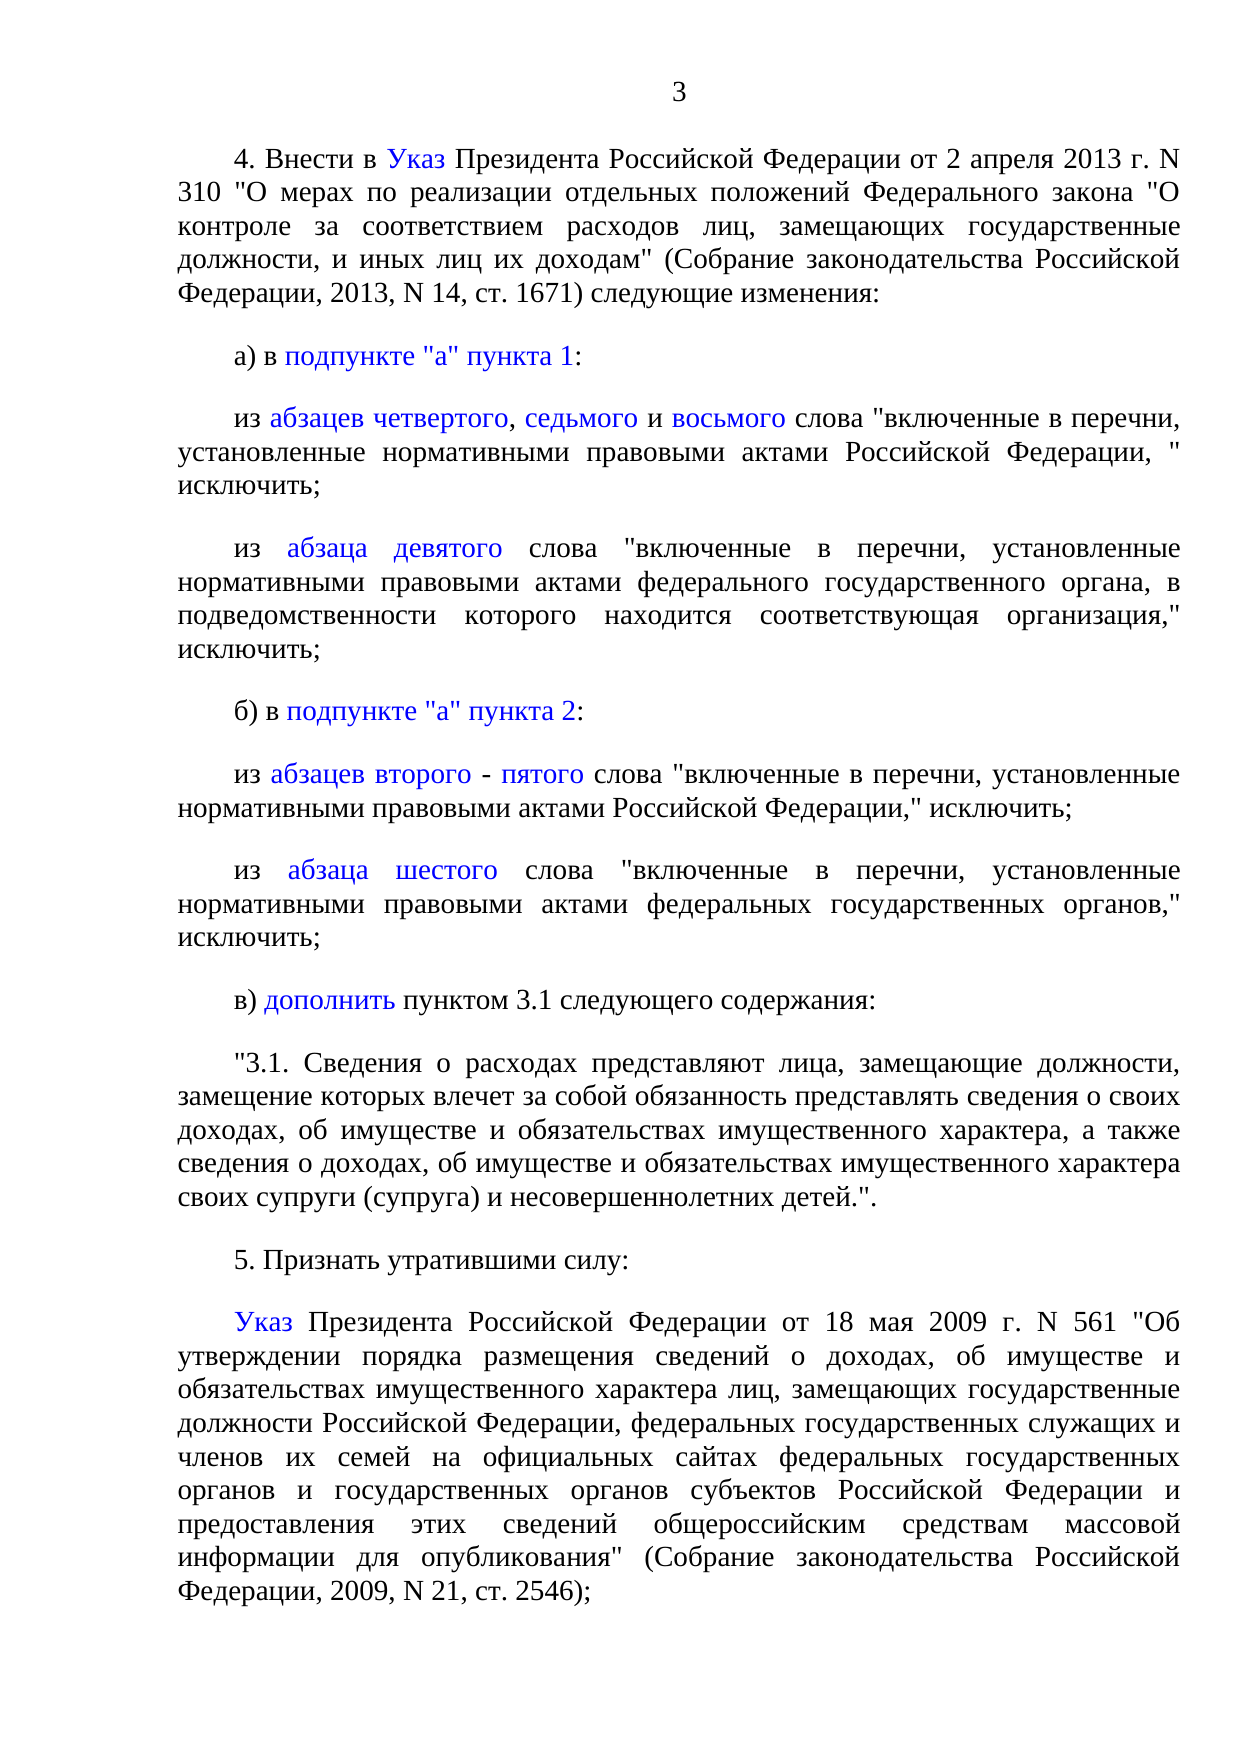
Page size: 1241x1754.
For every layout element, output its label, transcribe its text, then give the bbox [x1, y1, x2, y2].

text а) в подпункте "а" пункта 1: [177, 338, 1181, 371]
text 5. Признать утратившими силу: [177, 1242, 1181, 1275]
text из абзаца шестого слова "включенные в перечни, установленные нормативными правовыми актами федеральных государственных органов," исключить; [177, 852, 1181, 953]
text 4. Внести в Указ Президента Российской Федерации от 2 апреля 2013 г. N 310 "О мерах по реализации отдельных положений Федерального закона "О контроле за соответствием расходов лиц, замещающих государственные должности, и иных лиц их доходам" (Собрание законодательства Российской Федерации, 2013, N 14, ст. 1671) следующие изменения: [177, 141, 1181, 308]
text б) в подпункте "а" пункта 2: [177, 693, 1181, 727]
text в) дополнить пунктом 3.1 следующего содержания: [177, 982, 1181, 1016]
text "3.1. Сведения о расходах представляют лица, замещающие должности, замещение которых влечет за собой обязанность представлять сведения о своих доходах, об имуществе и обязательствах имущественного характера, а также сведения о доходах, об имуществе и обязательствах имущественного характера своих супруги (супруга) и несовершеннолетних детей.". [177, 1045, 1181, 1213]
text из абзаца девятого слова "включенные в перечни, установленные нормативными правовыми актами федерального государственного органа, в подведомственности которого находится соответствующая организация," исключить; [177, 530, 1181, 664]
text из абзацев четвертого, седьмого и восьмого слова "включенные в перечни, установленные нормативными правовыми актами Российской Федерации, " исключить; [177, 400, 1181, 501]
text Указ Президента Российской Федерации от 18 мая 2009 г. N 561 "Об утверждении порядка размещения сведений о доходах, об имуществе и обязательствах имущественного характера лиц, замещающих государственные должности Российской Федерации, федеральных государственных служащих и членов их семей на официальных сайтах федеральных государственных органов и государственных органов субъектов Российской Федерации и предоставления этих сведений общероссийским средствам массовой информации для опубликования" (Собрание законодательства Российской Федерации, 2009, N 21, ст. 2546); [177, 1304, 1181, 1606]
text из абзацев второго - пятого слова "включенные в перечни, установленные нормативными правовыми актами Российской Федерации," исключить; [177, 756, 1181, 823]
